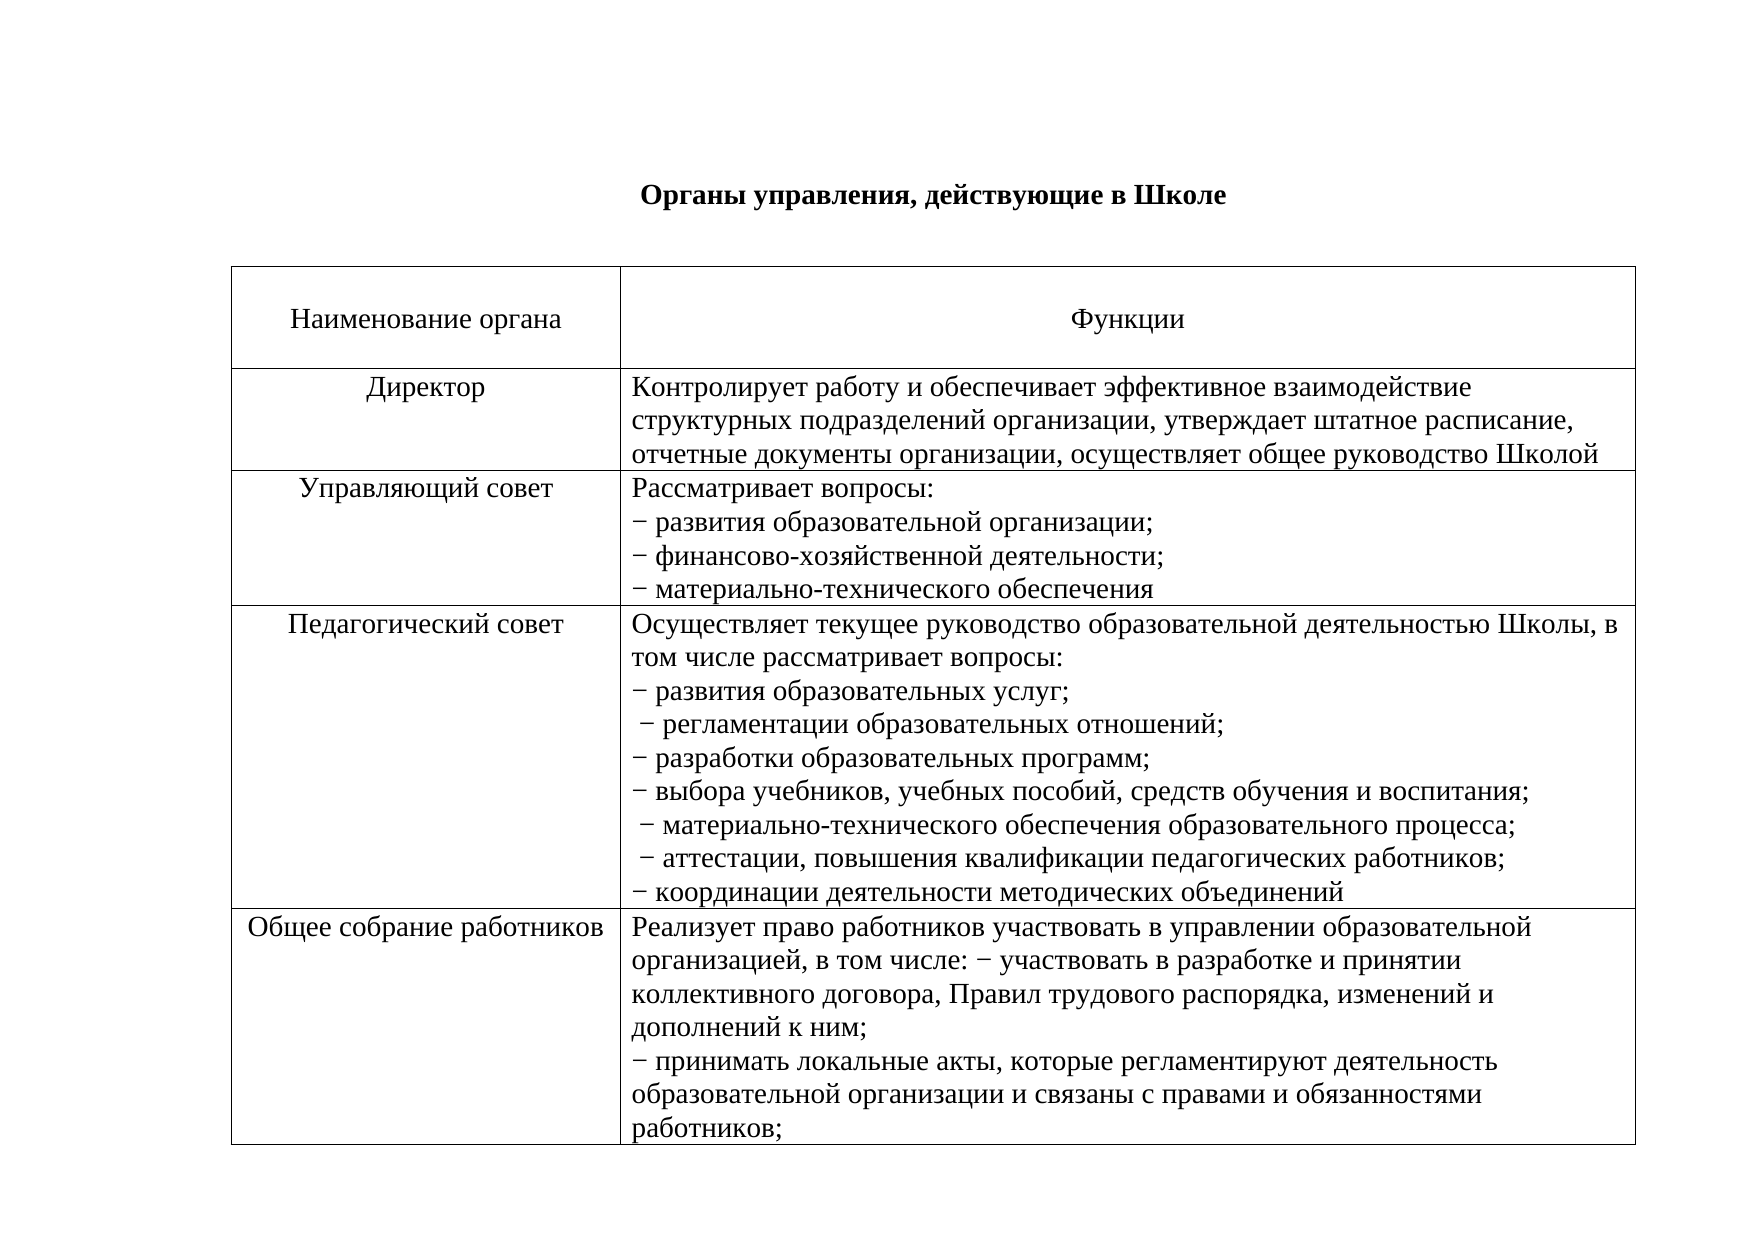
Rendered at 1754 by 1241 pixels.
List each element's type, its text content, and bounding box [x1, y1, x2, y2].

table_header Функции [621, 267, 1635, 368]
table_cell Управляющий совет [232, 471, 620, 605]
table_header Наименование органа [232, 267, 620, 368]
list Органы управления, действующие в Школе [231, 177, 1636, 211]
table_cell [232, 909, 620, 1143]
table_cell Осуществляет текущее руководство образовательной деятельностью Школы, в том числе рассматривает вопросы: − развития образовательных услуг; − регламентации образовательных отношений; − разработки образовательных программ; − выбора учебников, учебных пособий, средств обучения и воспитания; − материально-технического обеспечения образовательного процесса; − аттестации, повышения квалификации педагогических работников; − координации деятельности методических объединений [621, 606, 1635, 908]
table_cell Контролирует работу и обеспечивает эффективное взаимодействие структурных подразделений организации, утверждает штатное расписание, отчетные документы организации, осуществляет общее руководство Школой [621, 369, 1635, 469]
table_cell Рассматривает вопросы: − развития образовательной организации; − финансово-хозяйственной деятельности; − материально-технического обеспечения [621, 471, 1635, 605]
table_cell Педагогический совет [232, 606, 620, 908]
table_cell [621, 909, 1635, 1143]
table_cell Директор [232, 369, 620, 469]
